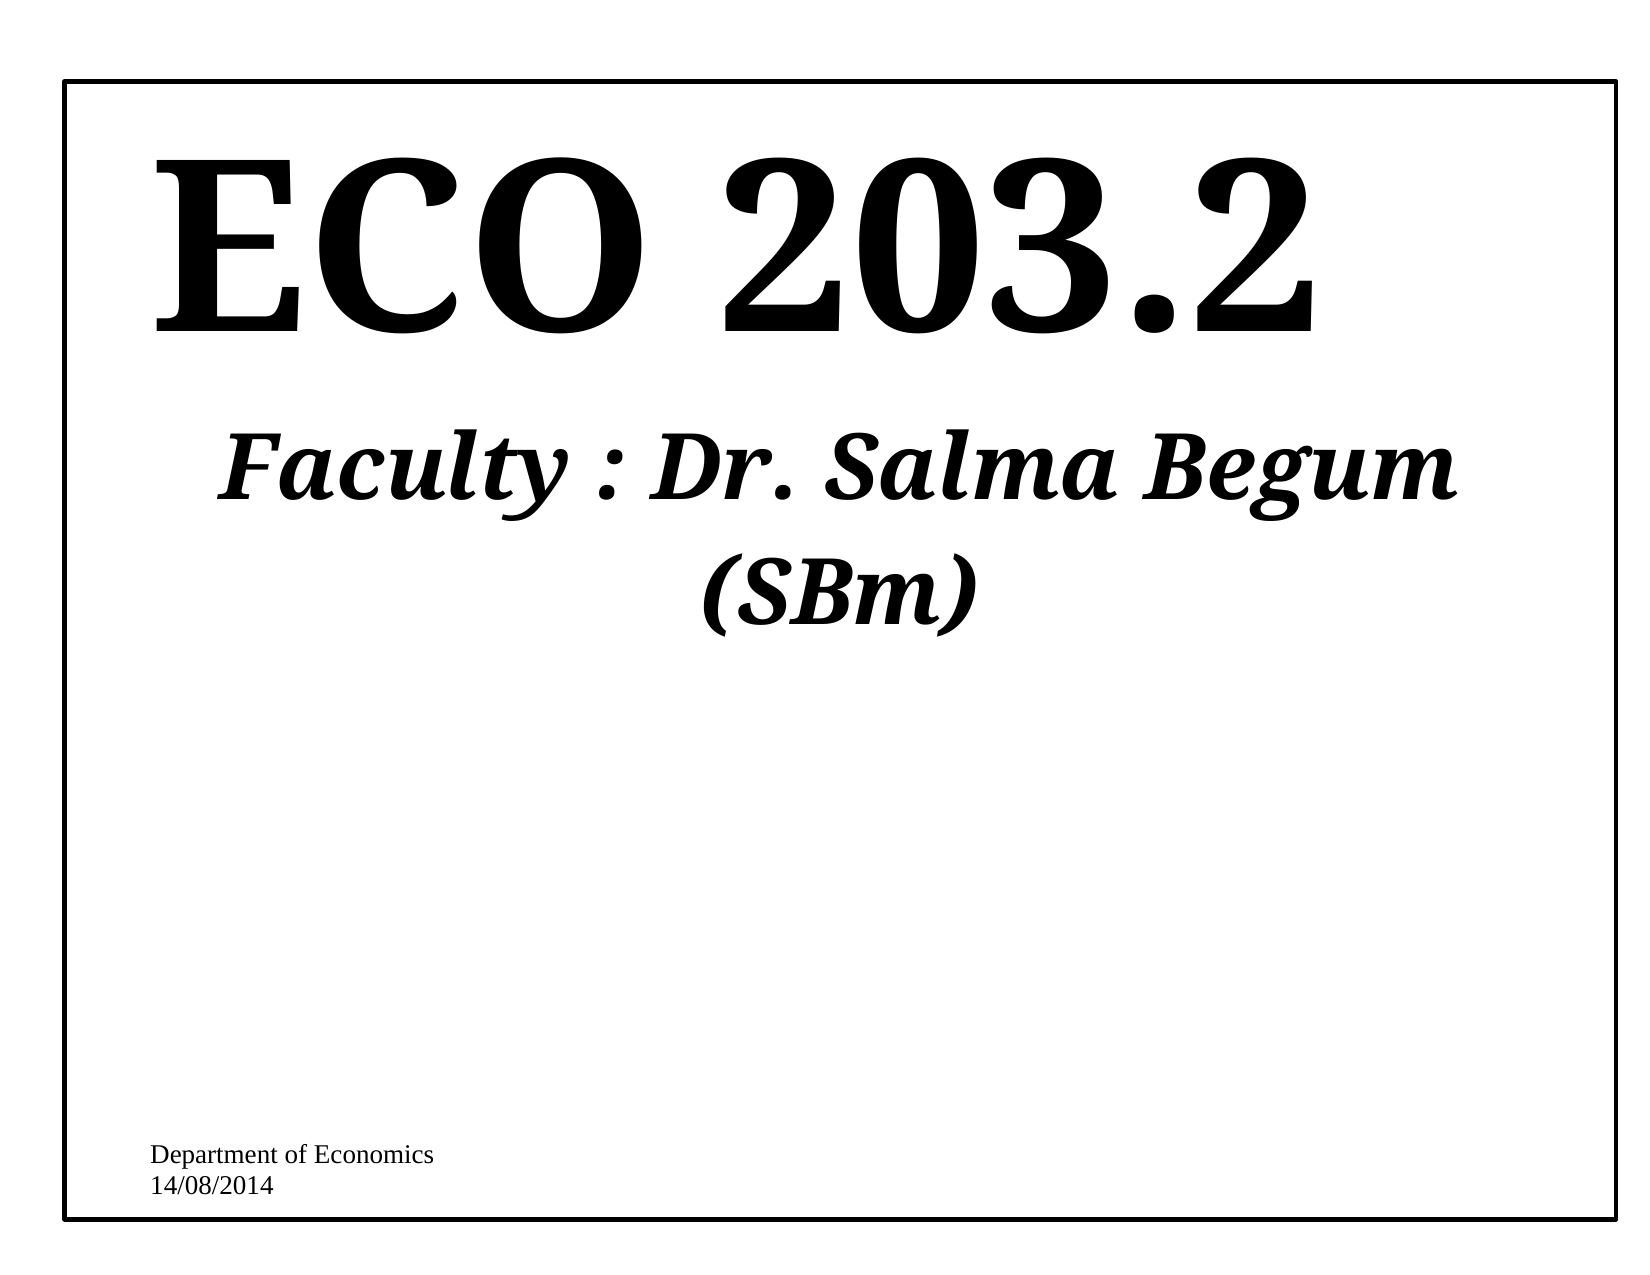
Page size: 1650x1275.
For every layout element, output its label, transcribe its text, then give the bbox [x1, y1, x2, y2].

text Faculty : Dr. Salma Begum (SBm) [150, 401, 1528, 651]
